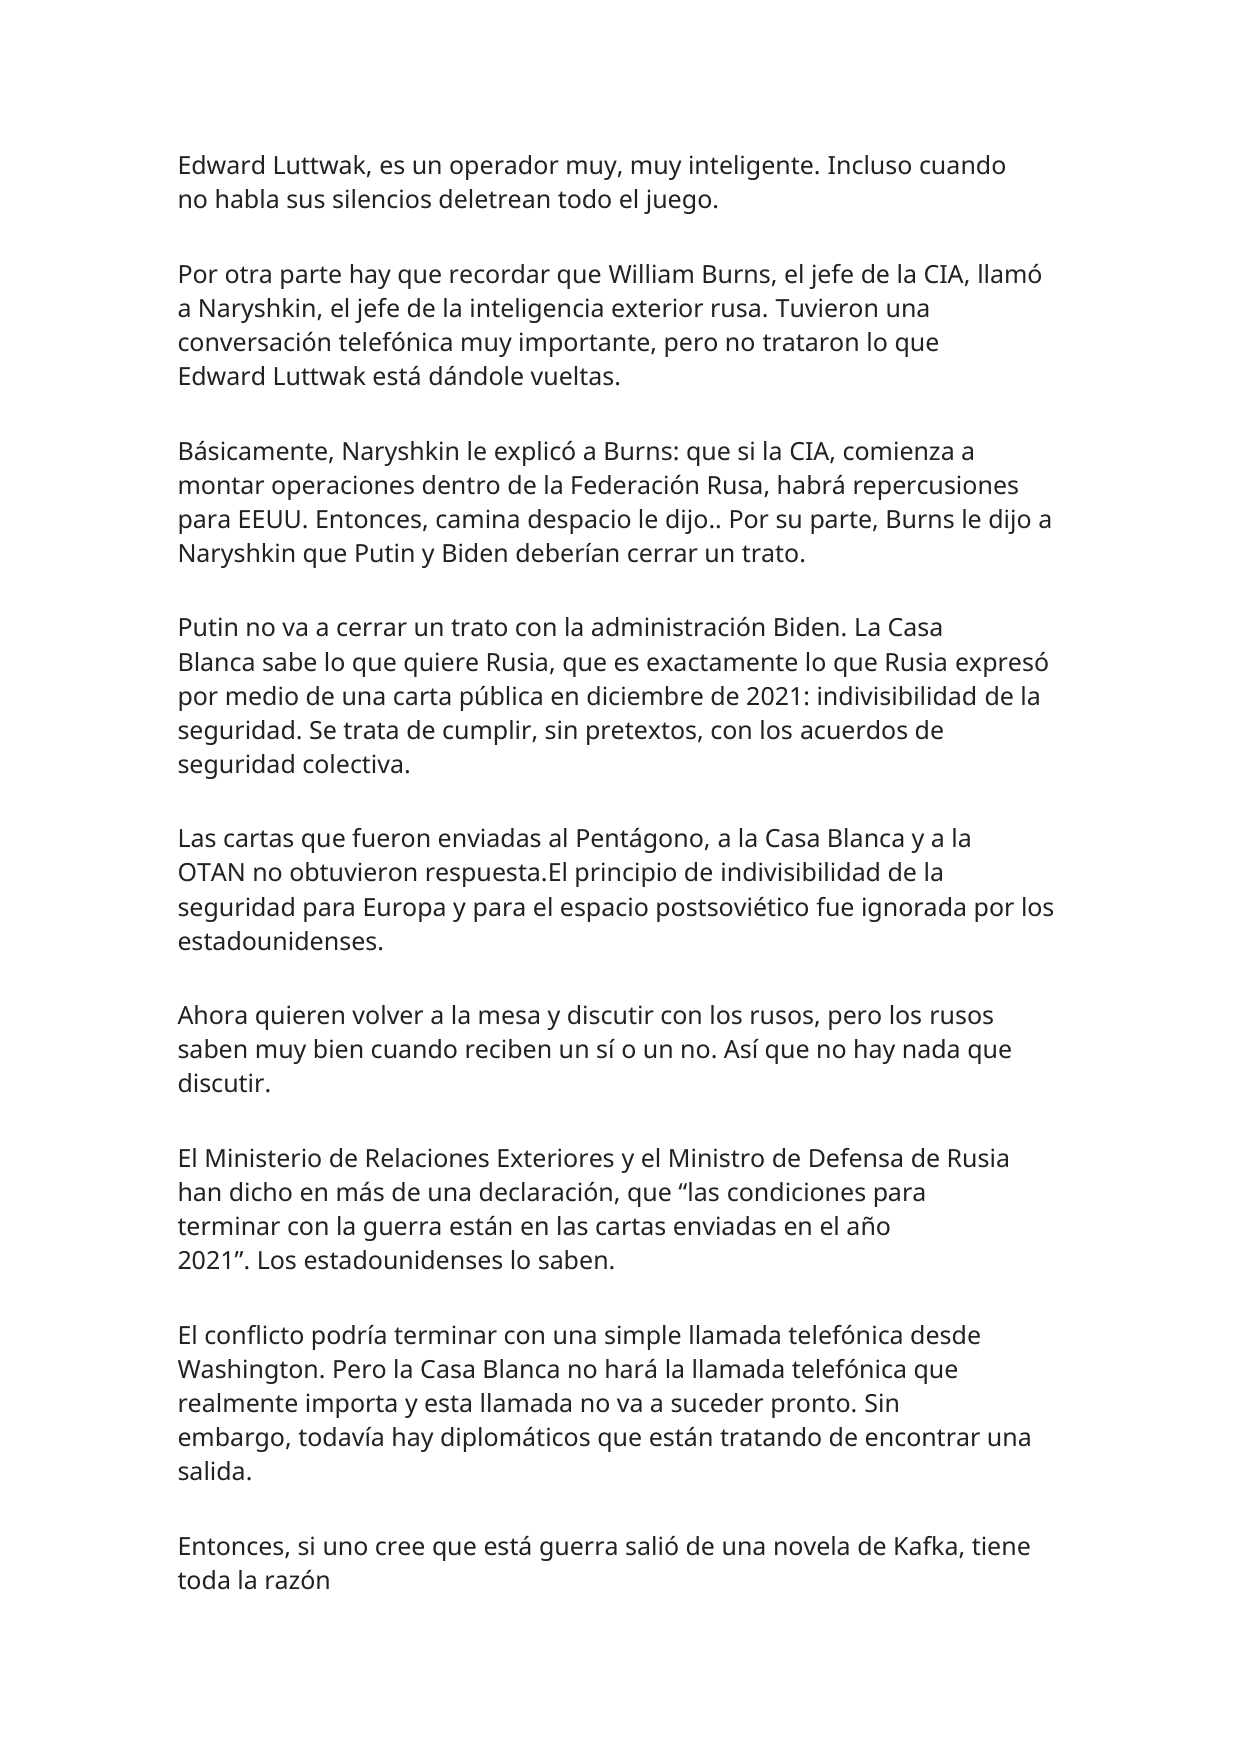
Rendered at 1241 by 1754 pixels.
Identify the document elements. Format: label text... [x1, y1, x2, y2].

text Básicamente, Naryshkin le explicó a Burns: que si la CIA, comienza a montar operaciones dentro de la Federación Rusa, habrá repercusiones para EEUU. Entonces, camina despacio le dijo.. Por su parte, Burns le dijo a Naryshkin que Putin y Biden deberían cerrar un trato. [177, 433, 1063, 569]
text El Ministerio de Relaciones Exteriores y el Ministro de Defensa de Rusia han dicho en más de una declaración, que “las condiciones para terminar con la guerra están en las cartas enviadas en el año 2021”. Los estadounidenses lo saben. [177, 1141, 1063, 1277]
text Entonces, si uno cree que está guerra salió de una novela de Kafka, tiene toda la razón [177, 1528, 1063, 1597]
text Por otra parte hay que recordar que William Burns, el jefe de la CIA, llamó a Naryshkin, el jefe de la inteligencia exterior rusa. Tuvieron una conversación telefónica muy importante, pero no trataron lo que Edward Luttwak está dándole vueltas. [177, 256, 1063, 393]
text Las cartas que fueron enviadas al Pentágono, a la Casa Blanca y a la OTAN no obtuvieron respuesta.El principio de indivisibilidad de la seguridad para Europa y para el espacio postsoviético fue ignorada por los estadounidenses. [177, 821, 1063, 957]
text Ahora quieren volver a la mesa y discutir con los rusos, pero los rusos saben muy bien cuando reciben un sí o un no. Así que no hay nada que discutir. [177, 998, 1063, 1100]
text Putin no va a cerrar un trato con la administración Biden. La Casa Blanca sabe lo que quiere Rusia, que es exactamente lo que Rusia expresó por medio de una carta pública en diciembre de 2021: indivisibilidad de la seguridad. Se trata de cumplir, sin pretextos, con los acuerdos de seguridad colectiva. [177, 610, 1063, 780]
text Edward Luttwak, es un operador muy, muy inteligente. Incluso cuando no habla sus silencios deletrean todo el juego. [177, 148, 1063, 216]
text El conflicto podría terminar con una simple llamada telefónica desde Washington. Pero la Casa Blanca no hará la llamada telefónica que realmente importa y esta llamada no va a suceder pronto. Sin embargo, todavía hay diplomáticos que están tratando de encontrar una salida. [177, 1318, 1063, 1488]
